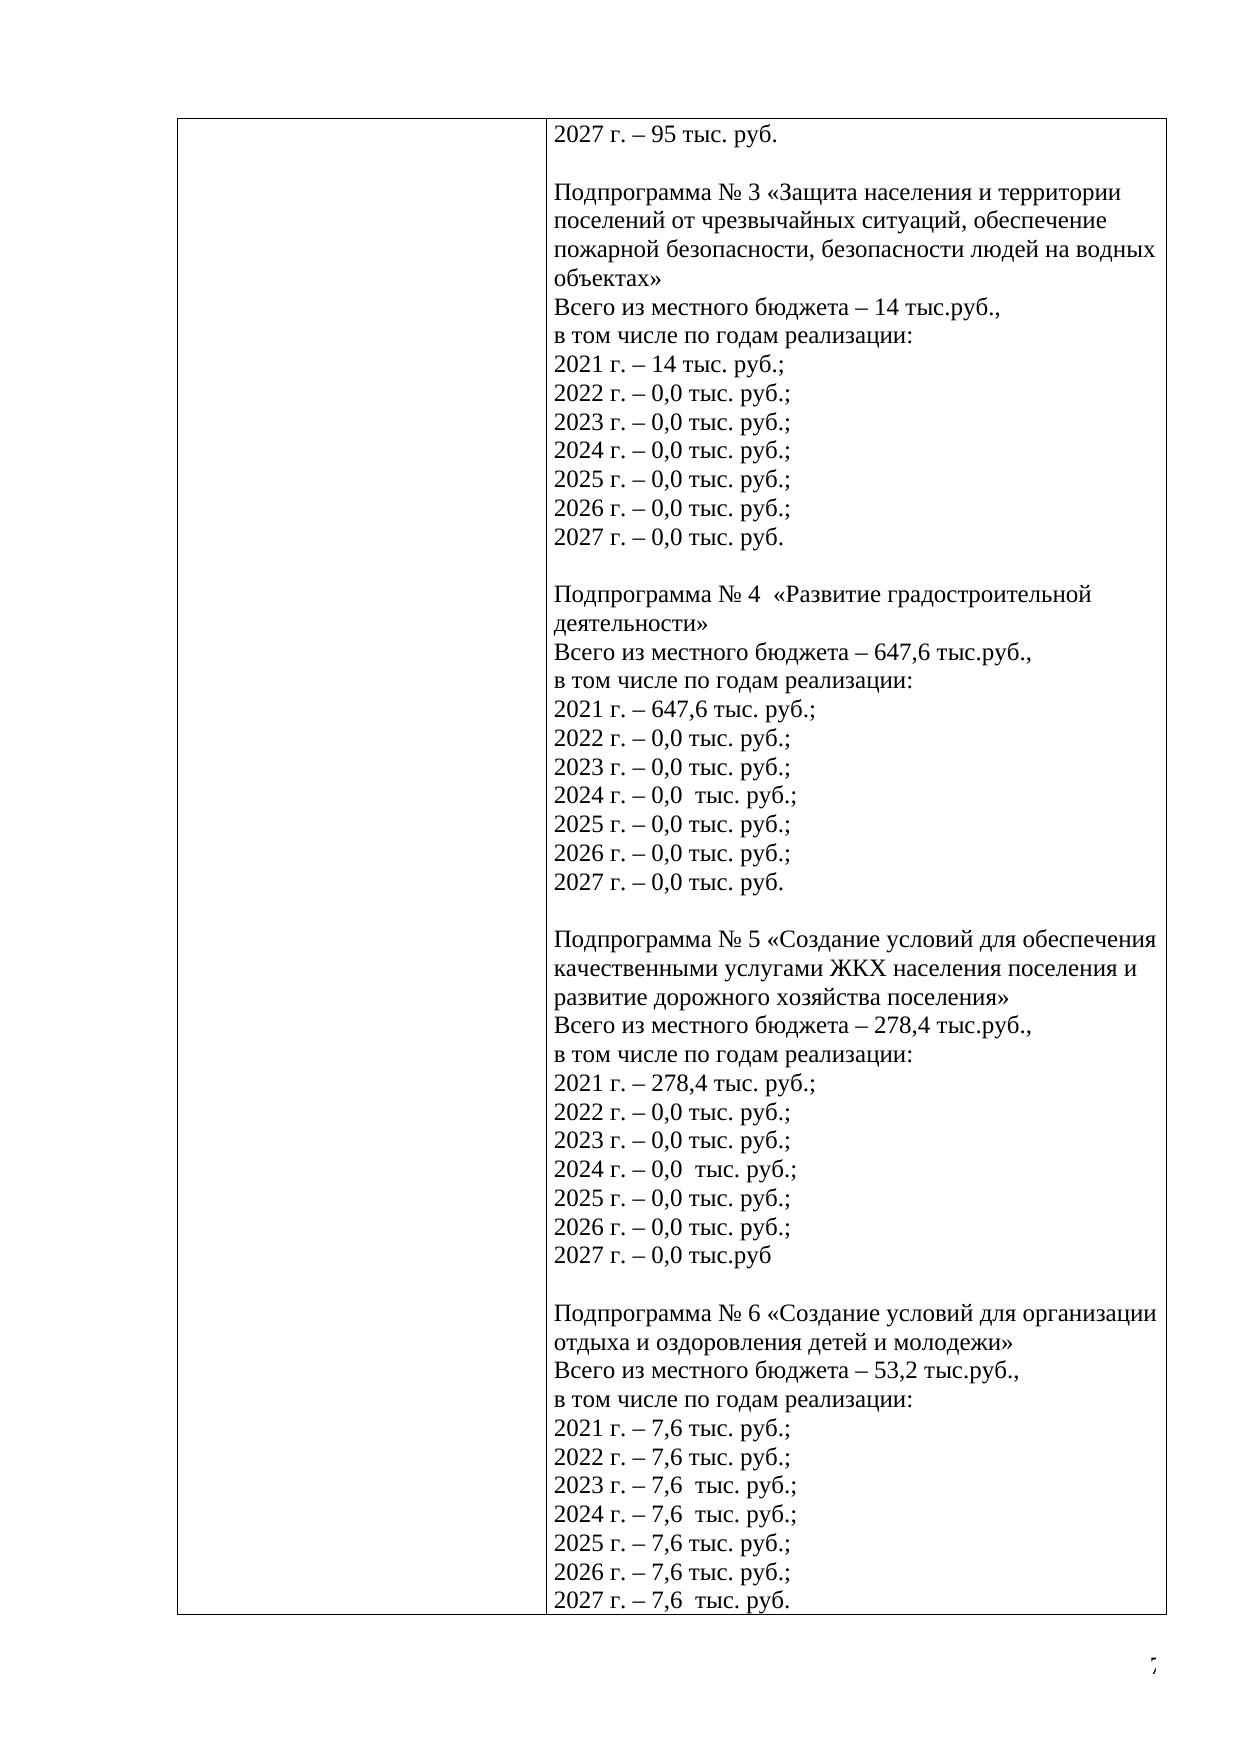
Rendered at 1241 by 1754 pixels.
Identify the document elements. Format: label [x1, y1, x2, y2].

table_cell [178, 119, 546, 1614]
table_cell [547, 119, 1166, 1614]
